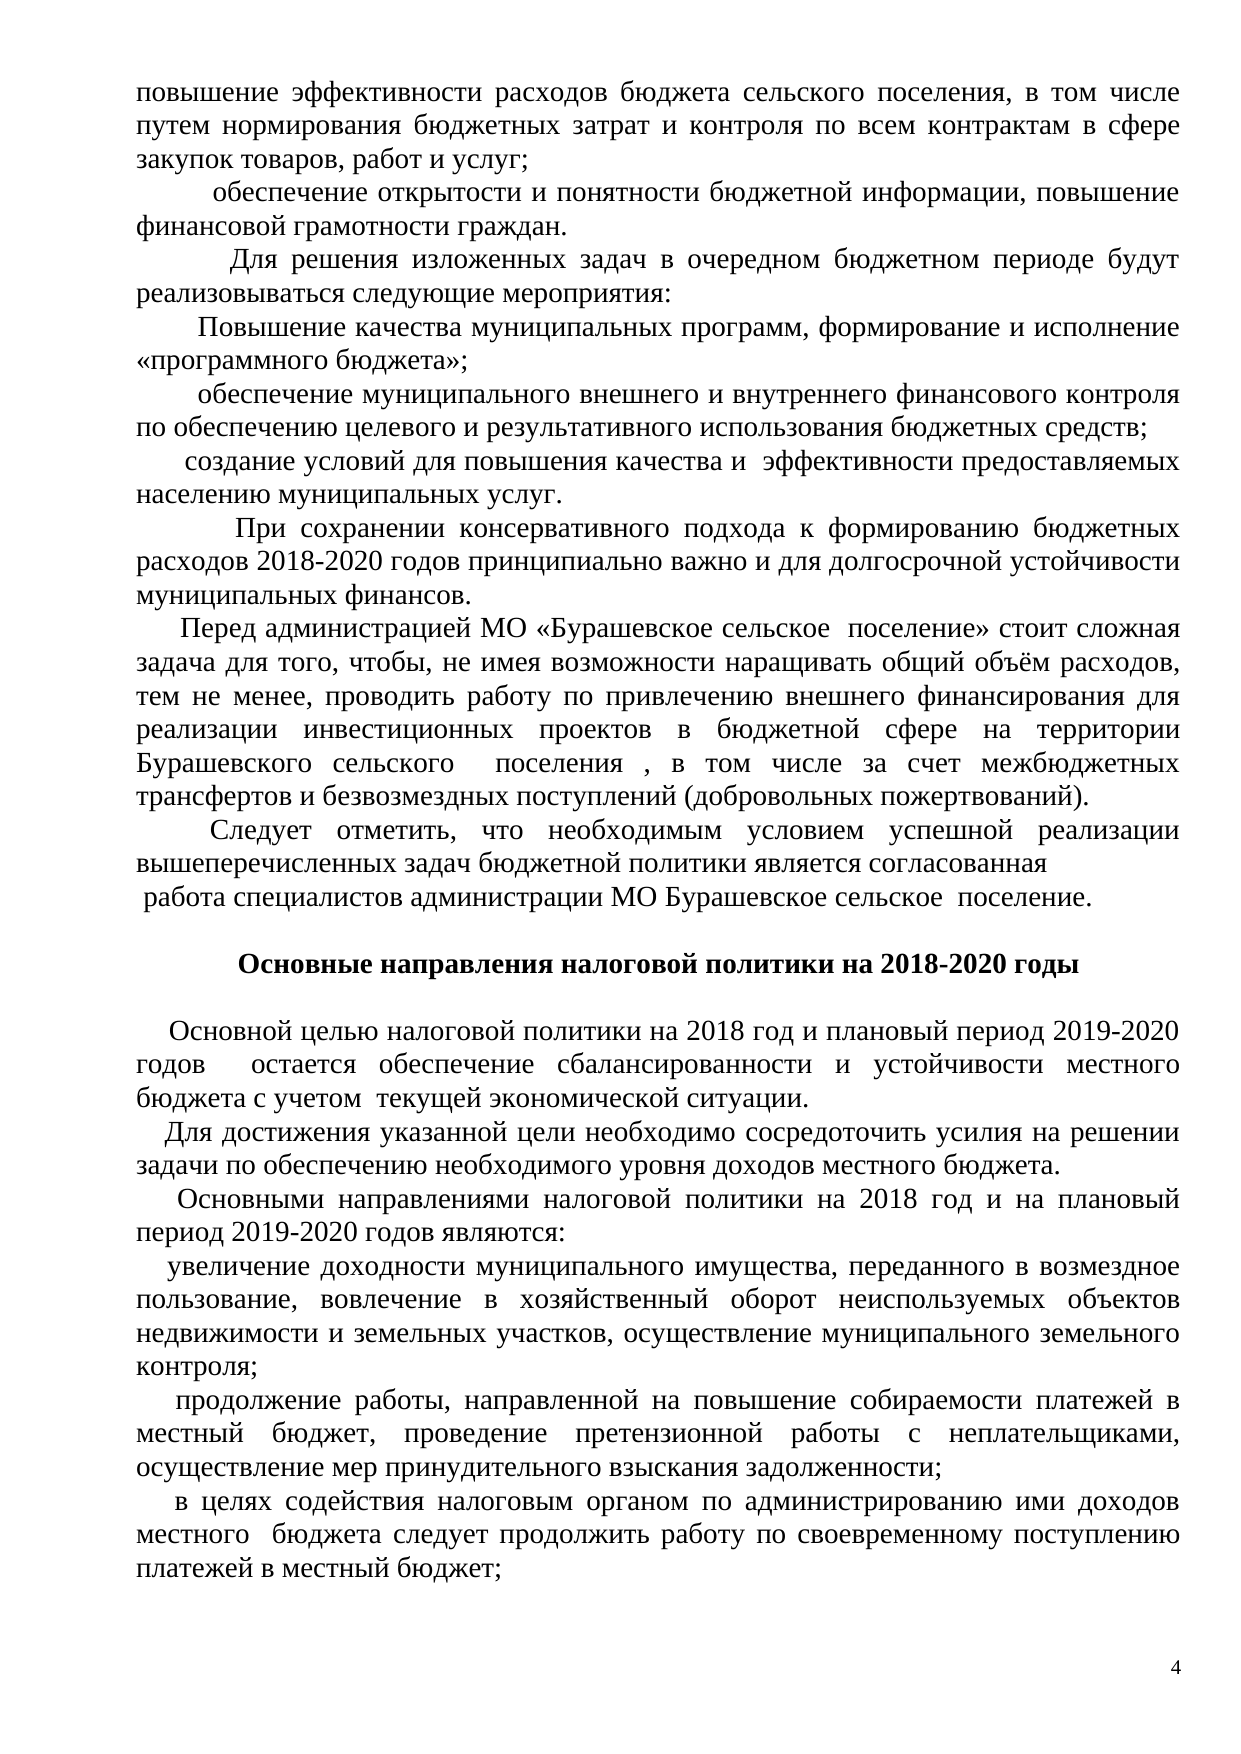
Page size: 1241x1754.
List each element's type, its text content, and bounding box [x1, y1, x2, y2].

text продолжение работы, направленной на повышение собираемости платежей в местный бюджет, проведение претензионной работы с неплательщиками, осуществление мер принудительного взыскания задолженности; [136, 1382, 1181, 1483]
text работа специалистов администрации МО Бурашевское сельское поселение. [136, 879, 1181, 912]
text увеличение доходности муниципального имущества, переданного в возмездное пользование, вовлечение в хозяйственный оборот неиспользуемых объектов недвижимости и земельных участков, осуществление муниципального земельного контроля; [136, 1248, 1181, 1382]
text Для достижения указанной цели необходимо сосредоточить усилия на решении задачи по обеспечению необходимого уровня доходов местного бюджета. [136, 1114, 1181, 1181]
text Основные направления налоговой политики на 2018-2020 годы [136, 946, 1181, 979]
text обеспечение муниципального внешнего и внутреннего финансового контроля по обеспечению целевого и результативного использования бюджетных средств; [136, 376, 1181, 443]
text обеспечение открытости и понятности бюджетной информации, повышение финансовой грамотности граждан. [136, 174, 1181, 242]
text Основными направлениями налоговой политики на 2018 год и на плановый период 2019-2020 годов являются: [136, 1181, 1181, 1248]
text Повышение качества муниципальных программ, формирование и исполнение «программного бюджета»; [136, 309, 1181, 376]
text При сохранении консервативного подхода к формированию бюджетных расходов 2018-2020 годов принципиально важно и для долгосрочной устойчивости муниципальных финансов. [136, 510, 1181, 611]
text Для решения изложенных задач в очередном бюджетном периоде будут реализовываться следующие мероприятия: [136, 242, 1181, 309]
text Основной целью налоговой политики на 2018 год и плановый период 2019-2020 годов остается обеспечение сбалансированности и устойчивости местного бюджета с учетом текущей экономической ситуации. [136, 1013, 1181, 1114]
text Следует отметить, что необходимым условием успешной реализации вышеперечисленных задач бюджетной политики является согласованная [136, 812, 1181, 879]
text создание условий для повышения качества и эффективности предоставляемых населению муниципальных услуг. [136, 443, 1181, 510]
text Перед администрацией МО «Бурашевское сельское поселение» стоит сложная задача для того, чтобы, не имея возможности наращивать общий объём расходов, тем не менее, проводить работу по привлечению внешнего финансирования для реализации инвестиционных проектов в бюджетной сфере на территории Бурашевского сельского поселения , в том числе за счет межбюджетных трансфертов и безвозмездных поступлений (добровольных пожертвований). [136, 611, 1181, 812]
text в целях содействия налоговым органом по администрированию ими доходов местного бюджета следует продолжить работу по своевременному поступлению платежей в местный бюджет; [136, 1483, 1181, 1583]
text повышение эффективности расходов бюджета сельского поселения, в том числе путем нормирования бюджетных затрат и контроля по всем контрактам в сфере закупок товаров, работ и услуг; [136, 74, 1181, 174]
